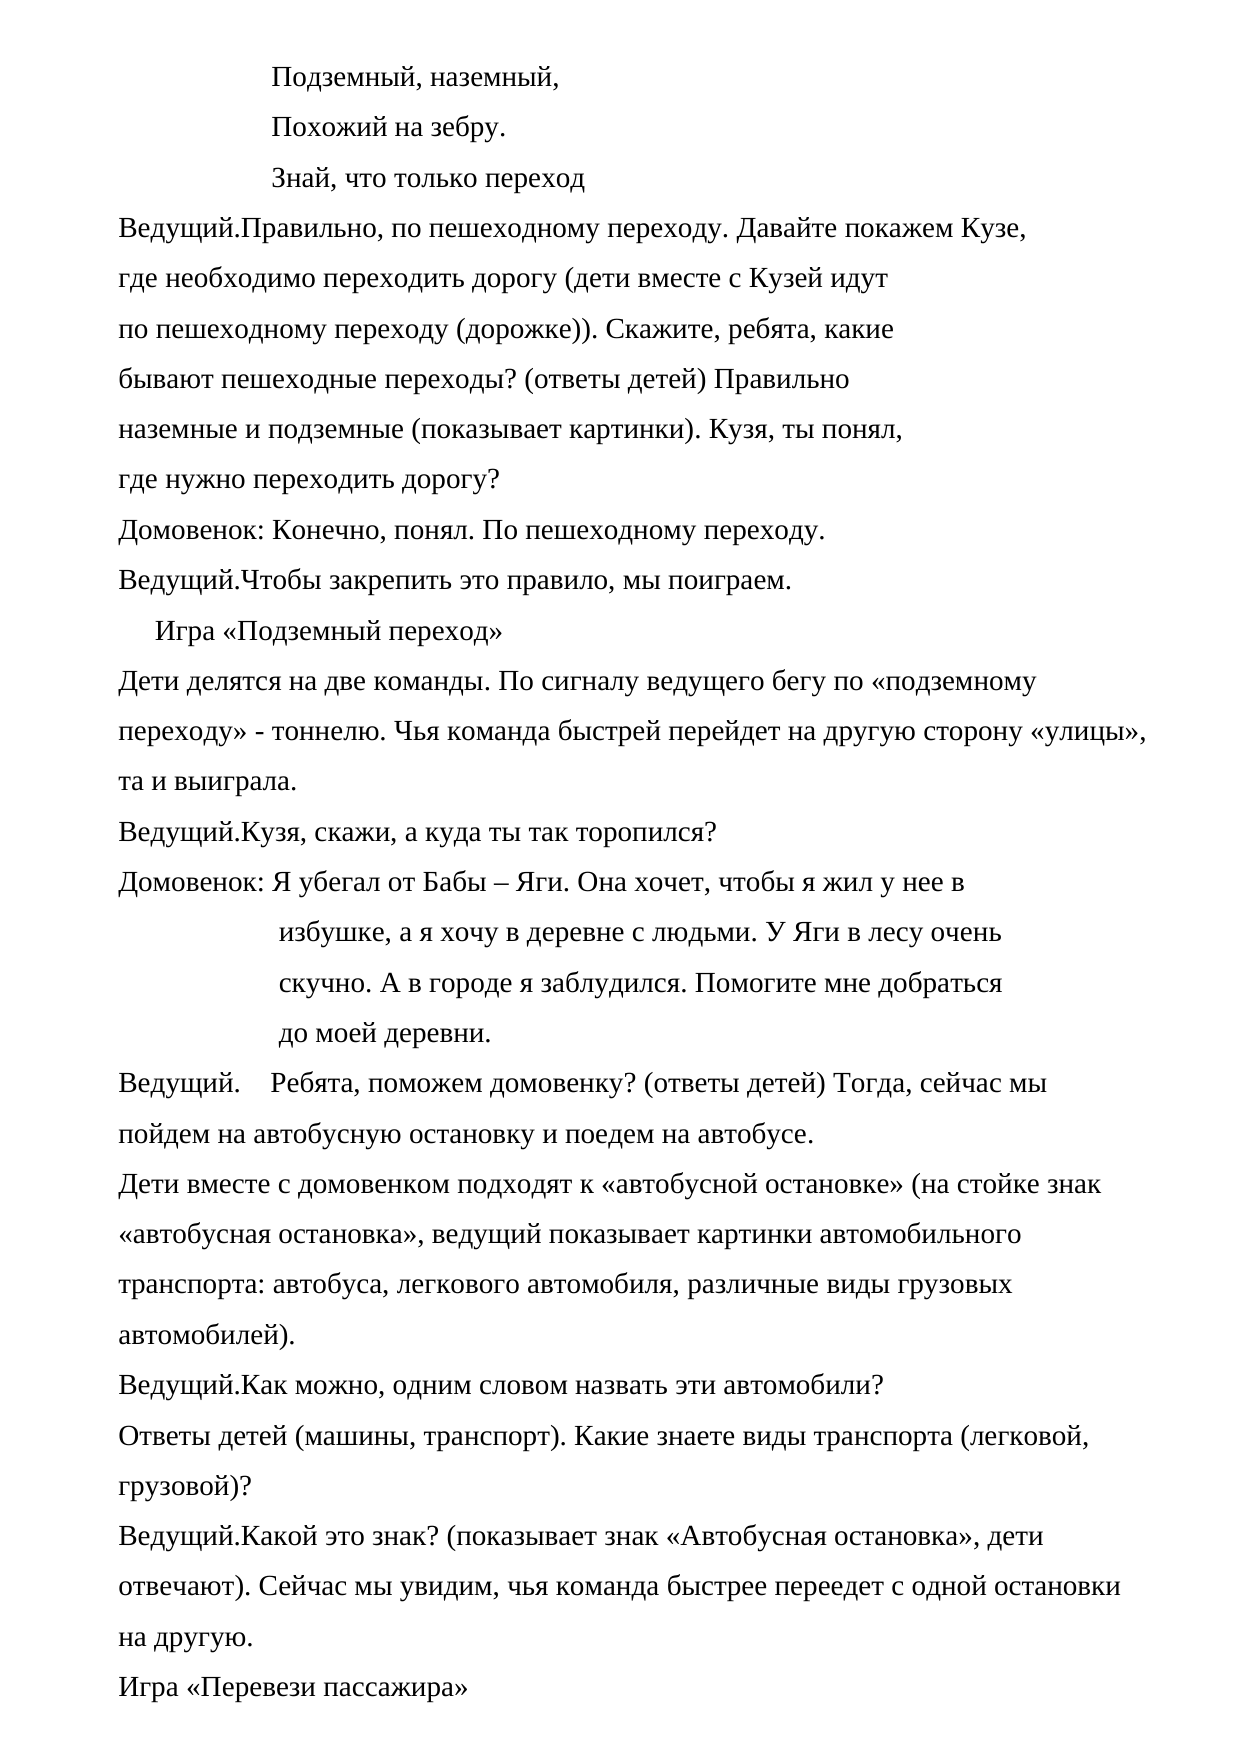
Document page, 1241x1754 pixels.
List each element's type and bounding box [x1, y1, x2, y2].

text [118, 59, 1152, 1703]
